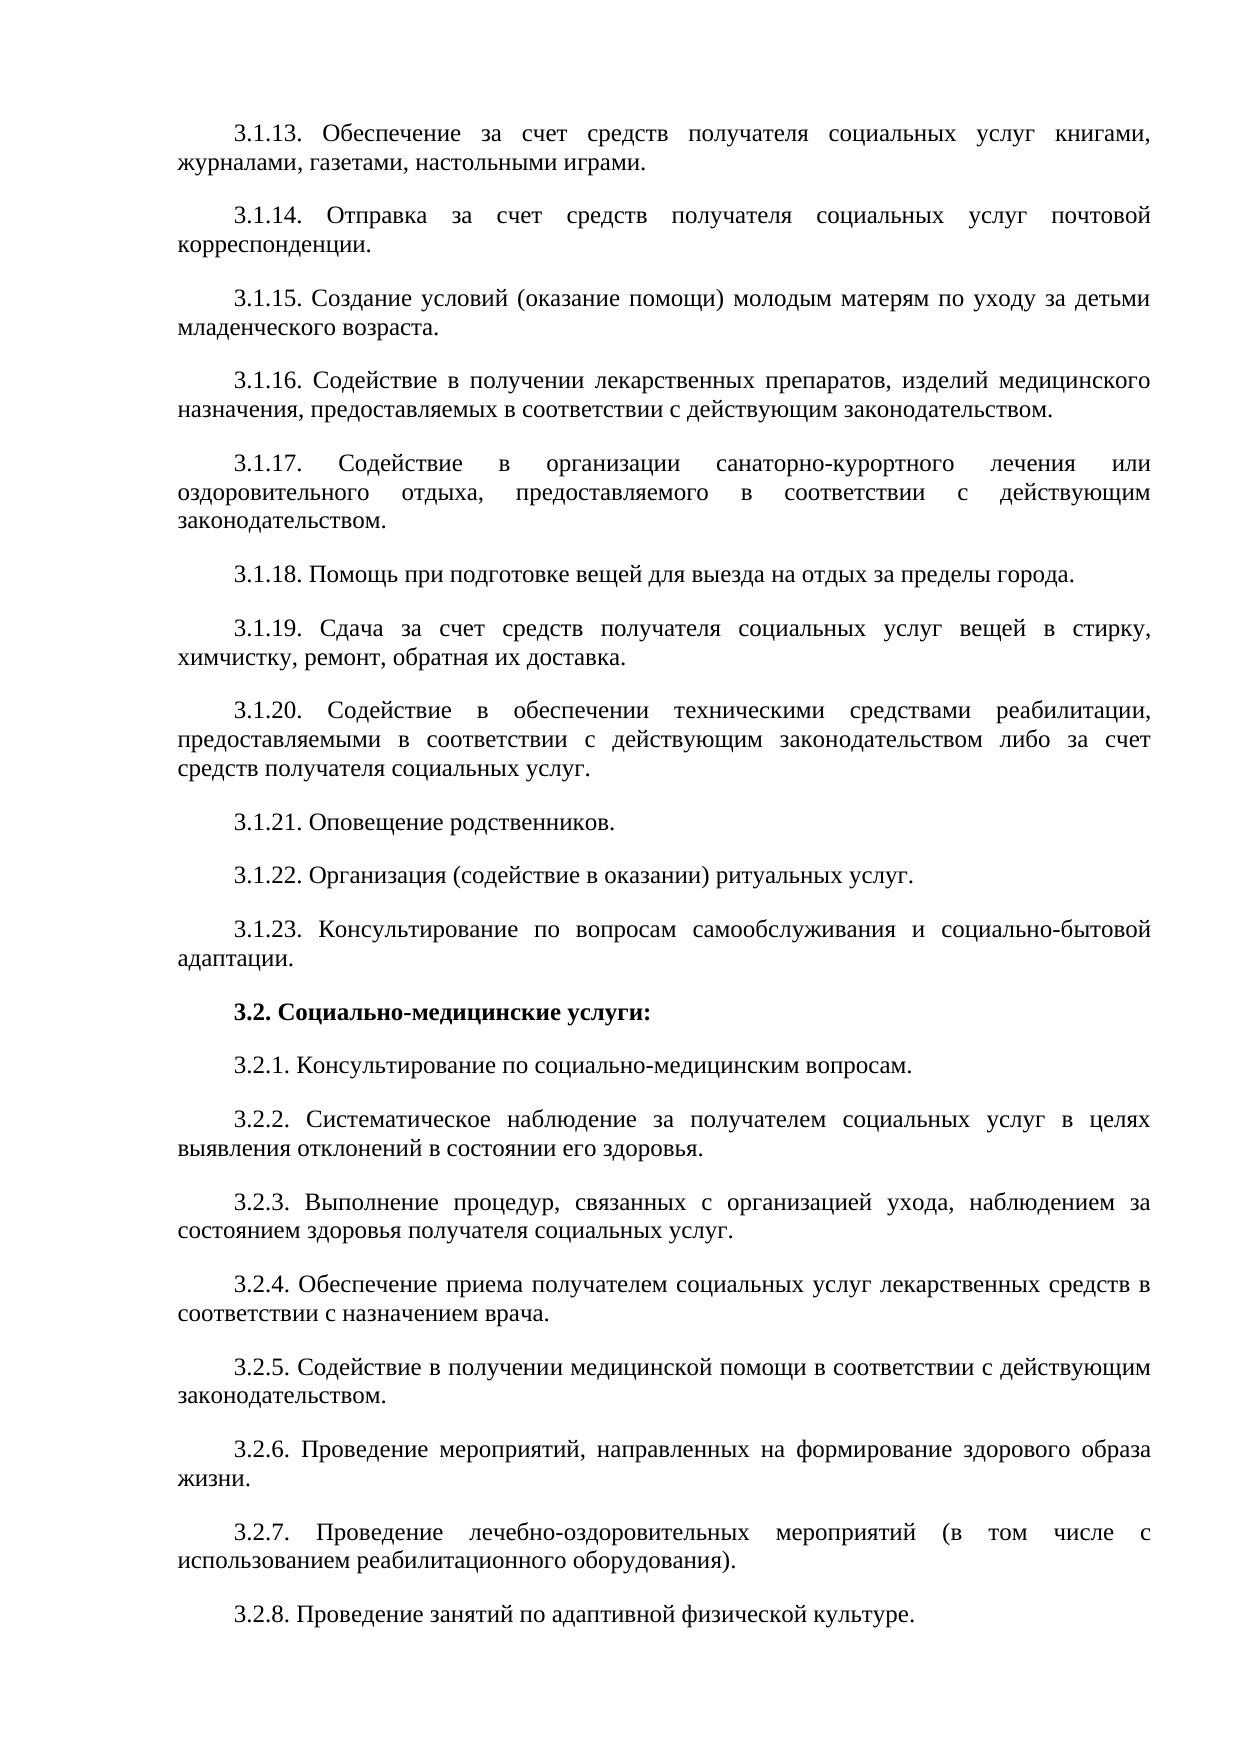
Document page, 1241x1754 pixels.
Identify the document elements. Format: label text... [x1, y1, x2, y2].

text 3.1.19. Сдача за счет средств получателя социальных услуг вещей в стирку, химчистку, ремонт, обратная их доставка. [177, 613, 1152, 671]
text 3.2.7. Проведение лечебно-оздоровительных мероприятий (в том числе с использованием реабилитационного оборудования). [177, 1517, 1152, 1574]
text 3.1.14. Отправка за счет средств получателя социальных услуг почтовой корреспонденции. [177, 201, 1152, 258]
text 3.2.6. Проведение мероприятий, направленных на формирование здорового образа жизни. [177, 1434, 1152, 1492]
text 3.1.17. Содействие в организации санаторно-курортного лечения или оздоровительного отдыха, предоставляемого в соответствии с действующим законодательством. [177, 448, 1152, 534]
text 3.2.1. Консультирование по социально-медицинским вопросам. [177, 1051, 1152, 1079]
text 3.2.3. Выполнение процедур, связанных с организацией ухода, наблюдением за состоянием здоровья получателя социальных услуг. [177, 1187, 1152, 1244]
text 3.1.22. Организация (содействие в оказании) ритуальных услуг. [177, 861, 1152, 889]
text 3.1.20. Содействие в обеспечении техническими средствами реабилитации, предоставляемыми в соответствии с действующим законодательством либо за счет средств получателя социальных услуг. [177, 696, 1152, 782]
text 3.1.23. Консультирование по вопросам самообслуживания и социально-бытовой адаптации. [177, 914, 1152, 972]
text 3.2.4. Обеспечение приема получателем социальных услуг лекарственных средств в соответствии с назначением врача. [177, 1269, 1152, 1327]
text 3.1.13. Обеспечение за счет средств получателя социальных услуг книгами, журналами, газетами, настольными играми. [177, 118, 1152, 176]
text 3.2.8. Проведение занятий по адаптивной физической культуре. [177, 1599, 1152, 1628]
text 3.2.5. Содействие в получении медицинской помощи в соответствии с действующим законодательством. [177, 1352, 1152, 1409]
text 3.1.15. Создание условий (оказание помощи) молодым матерям по уходу за детьми младенческого возраста. [177, 283, 1152, 341]
text 3.1.18. Помощь при подготовке вещей для выезда на отдых за пределы города. [177, 559, 1152, 588]
text 3.2.2. Систематическое наблюдение за получателем социальных услуг в целях выявления отклонений в состоянии его здоровья. [177, 1104, 1152, 1162]
text 3.1.21. Оповещение родственников. [177, 807, 1152, 836]
title 3.2. Социально-медицинские услуги: [177, 997, 1152, 1026]
text 3.1.16. Содействие в получении лекарственных препаратов, изделий медицинского назначения, предоставляемых в соответствии с действующим законодательством. [177, 366, 1152, 423]
